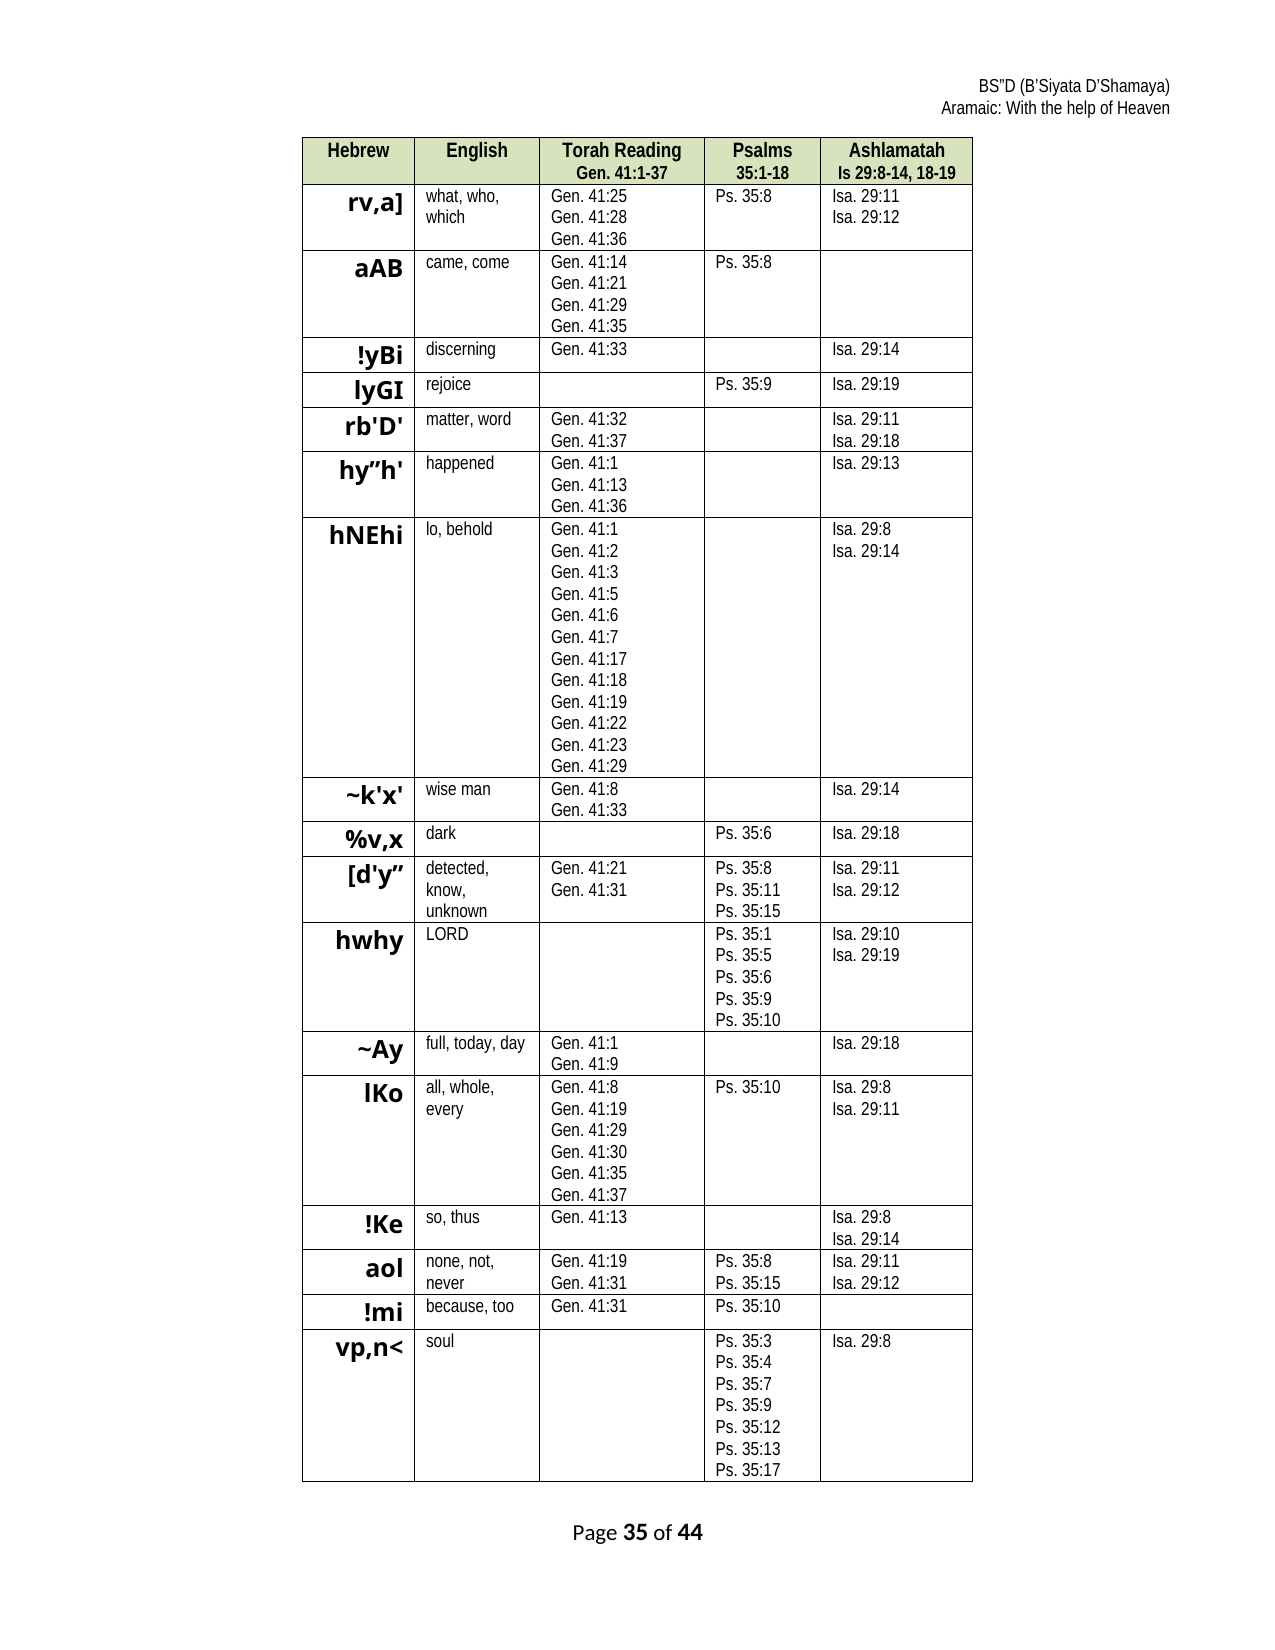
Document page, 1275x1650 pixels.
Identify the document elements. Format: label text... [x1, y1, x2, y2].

table_cell Isa. 29:8 [821, 1330, 972, 1481]
table_cell ~k'x' [303, 778, 414, 821]
table_cell !Ke [303, 1206, 414, 1249]
table_cell Gen. 41:21 Gen. 41:31 [540, 857, 704, 922]
table_cell [705, 1032, 820, 1075]
table_cell Gen. 41:8 Gen. 41:33 [540, 778, 704, 821]
table_cell Gen. 41:13 [540, 1206, 704, 1249]
table_cell vp,n< [303, 1330, 414, 1481]
table_cell Isa. 29:8 Isa. 29:14 [821, 1206, 972, 1249]
table_cell [540, 1330, 704, 1481]
table_cell [d'y” [303, 857, 414, 922]
table_cell hwhy [303, 923, 414, 1031]
table_header Torah Reading Gen. 41:1-37 [540, 138, 704, 184]
table_cell [540, 373, 704, 407]
table_cell all, whole, every [415, 1076, 539, 1205]
table_cell Isa. 29:11 Isa. 29:18 [821, 408, 972, 451]
table_cell [705, 778, 820, 821]
table_cell Ps. 35:9 [705, 373, 820, 407]
table_cell Ps. 35:10 [705, 1076, 820, 1205]
table_cell Gen. 41:33 [540, 338, 704, 372]
table_cell lo, behold [415, 518, 539, 777]
table_cell Gen. 41:25 Gen. 41:28 Gen. 41:36 [540, 185, 704, 249]
table_cell Ps. 35:3 Ps. 35:4 Ps. 35:7 Ps. 35:9 Ps. 35:12 Ps. 35:13 Ps. 35:17 [705, 1330, 820, 1481]
table_cell [705, 408, 820, 451]
table_cell !mi [303, 1295, 414, 1329]
table_cell [540, 822, 704, 856]
table_cell Ps. 35:8 [705, 185, 820, 249]
table_cell discerning [415, 338, 539, 372]
table_cell Gen. 41:19 Gen. 41:31 [540, 1250, 704, 1293]
table_cell rv,a] [303, 185, 414, 249]
table_cell Isa. 29:14 [821, 778, 972, 821]
table_header Psalms 35:1-18 [705, 138, 820, 184]
table_cell Isa. 29:11 Isa. 29:12 [821, 185, 972, 249]
table_cell [821, 1295, 972, 1329]
table_header Hebrew [303, 138, 414, 184]
table_cell none, not, never [415, 1250, 539, 1293]
table_cell Isa. 29:10 Isa. 29:19 [821, 923, 972, 1031]
table_cell Gen. 41:31 [540, 1295, 704, 1329]
table_cell aAB [303, 251, 414, 337]
table_cell [705, 452, 820, 517]
table_cell soul [415, 1330, 539, 1481]
table_cell Isa. 29:11 Isa. 29:12 [821, 1250, 972, 1293]
table_cell [821, 251, 972, 337]
table_cell Isa. 29:19 [821, 373, 972, 407]
table_cell Ps. 35:6 [705, 822, 820, 856]
table_cell [705, 518, 820, 777]
table_cell Isa. 29:8 Isa. 29:14 [821, 518, 972, 777]
table_cell hy”h' [303, 452, 414, 517]
table_cell Ps. 35:8 Ps. 35:11 Ps. 35:15 [705, 857, 820, 922]
table_cell [705, 1206, 820, 1249]
table_cell matter, word [415, 408, 539, 451]
table_cell came, come [415, 251, 539, 337]
table_cell ~Ay [303, 1032, 414, 1075]
table_cell %v,x [303, 822, 414, 856]
table_cell Ps. 35:8 [705, 251, 820, 337]
table_cell Ps. 35:8 Ps. 35:15 [705, 1250, 820, 1293]
table_cell hNEhi [303, 518, 414, 777]
table_cell !yBi [303, 338, 414, 372]
table_header English [415, 138, 539, 184]
table_cell Gen. 41:1 Gen. 41:9 [540, 1032, 704, 1075]
table_cell Isa. 29:8 Isa. 29:11 [821, 1076, 972, 1205]
table_cell Isa. 29:18 [821, 1032, 972, 1075]
table_cell Isa. 29:18 [821, 822, 972, 856]
table_cell wise man [415, 778, 539, 821]
table_cell LORD [415, 923, 539, 1031]
table_cell Ps. 35:1 Ps. 35:5 Ps. 35:6 Ps. 35:9 Ps. 35:10 [705, 923, 820, 1031]
table_cell rb'D' [303, 408, 414, 451]
table_cell Ps. 35:10 [705, 1295, 820, 1329]
table_cell lyGI [303, 373, 414, 407]
table_cell Gen. 41:1 Gen. 41:2 Gen. 41:3 Gen. 41:5 Gen. 41:6 Gen. 41:7 Gen. 41:17 Gen. 41:18 Gen. 41:19 Gen. 41:22 Gen. 41:23 Gen. 41:29 [540, 518, 704, 777]
table_cell detected, know, unknown [415, 857, 539, 922]
table_cell full, today, day [415, 1032, 539, 1075]
table_cell Isa. 29:14 [821, 338, 972, 372]
table_cell Gen. 41:32 Gen. 41:37 [540, 408, 704, 451]
table_cell Isa. 29:13 [821, 452, 972, 517]
table_cell happened [415, 452, 539, 517]
table_cell lKo [303, 1076, 414, 1205]
table_cell so, thus [415, 1206, 539, 1249]
table_cell aol [303, 1250, 414, 1293]
table_cell Gen. 41:1 Gen. 41:13 Gen. 41:36 [540, 452, 704, 517]
table_cell [705, 338, 820, 372]
table_cell dark [415, 822, 539, 856]
table_cell Isa. 29:11 Isa. 29:12 [821, 857, 972, 922]
table_cell Gen. 41:8 Gen. 41:19 Gen. 41:29 Gen. 41:30 Gen. 41:35 Gen. 41:37 [540, 1076, 704, 1205]
table_cell Gen. 41:14 Gen. 41:21 Gen. 41:29 Gen. 41:35 [540, 251, 704, 337]
table_cell [540, 923, 704, 1031]
table_cell rejoice [415, 373, 539, 407]
table_cell because, too [415, 1295, 539, 1329]
table_header Ashlamatah Is 29:8-14, 18-19 [821, 138, 972, 184]
table_cell what, who, which [415, 185, 539, 249]
